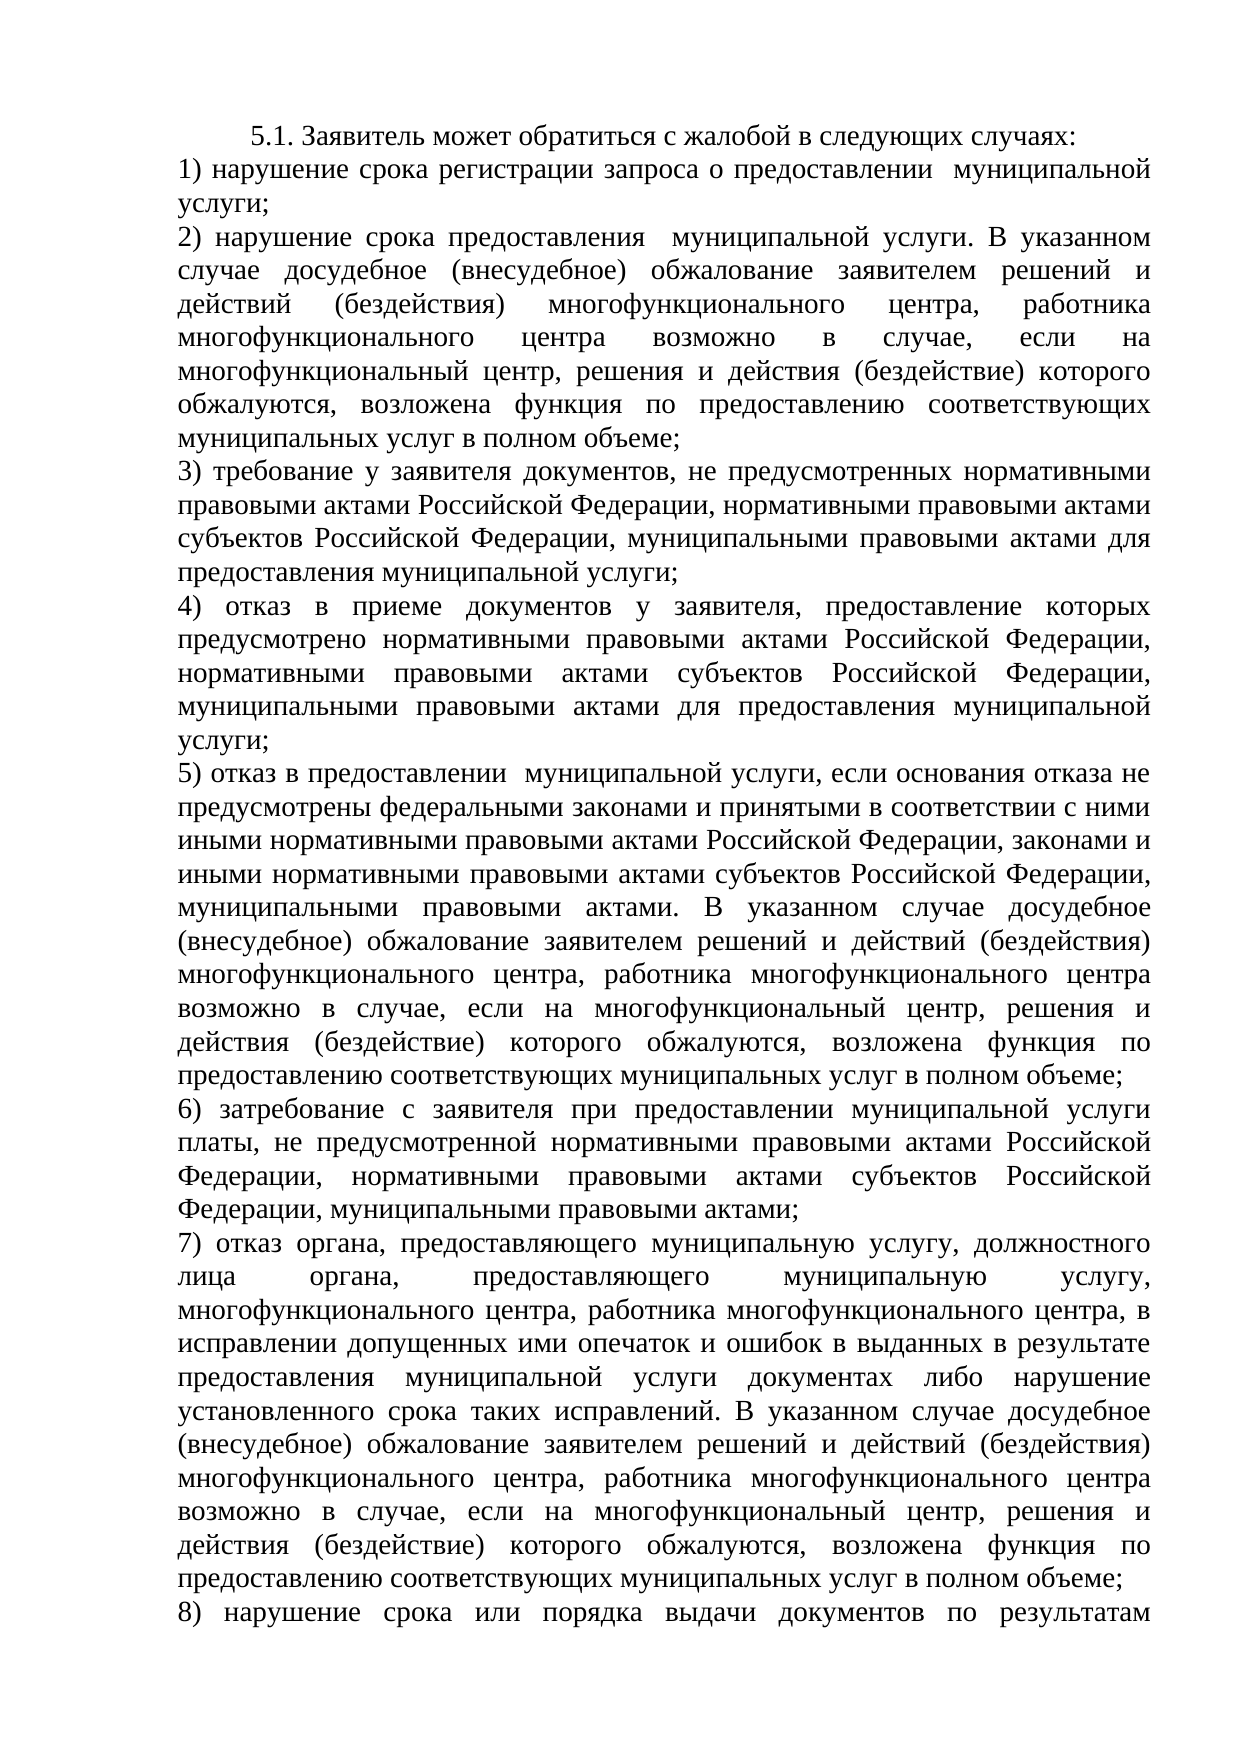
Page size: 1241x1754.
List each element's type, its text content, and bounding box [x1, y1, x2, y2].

text 4) отказ в приеме документов у заявителя, предоставление которых предусмотрено нормативными правовыми актами Российской Федерации, нормативными правовыми актами субъектов Российской Федерации, муниципальными правовыми актами для предоставления муниципальной услуги; [177, 588, 1152, 755]
text 6) затребование с заявителя при предоставлении муниципальной услуги платы, не предусмотренной нормативными правовыми актами Российской Федерации, нормативными правовыми актами субъектов Российской Федерации, муниципальными правовыми актами; [177, 1091, 1152, 1225]
text 3) требование у заявителя документов, не предусмотренных нормативными правовыми актами Российской Федерации, нормативными правовыми актами субъектов Российской Федерации, муниципальными правовыми актами для предоставления муниципальной услуги; [177, 453, 1152, 588]
text 7) отказ органа, предоставляющего муниципальную услугу, должностного лица органа, предоставляющего муниципальную услугу, многофункционального центра, работника многофункционального центра, в исправлении допущенных ими опечаток и ошибок в выданных в результате предоставления муниципальной услуги документах либо нарушение установленного срока таких исправлений. В указанном случае досудебное (внесудебное) обжалование заявителем решений и действий (бездействия) многофункционального центра, работника многофункционального центра возможно в случае, если на многофункциональный центр, решения и действия (бездействие) которого обжалуются, возложена функция по предоставлению соответствующих муниципальных услуг в полном объеме; [177, 1225, 1152, 1594]
text 5.1. Заявитель может обратиться с жалобой в следующих случаях: [177, 118, 1152, 152]
text 2) нарушение срока предоставления муниципальной услуги. В указанном случае досудебное (внесудебное) обжалование заявителем решений и действий (бездействия) многофункционального центра, работника многофункционального центра возможно в случае, если на многофункциональный центр, решения и действия (бездействие) которого обжалуются, возложена функция по предоставлению соответствующих муниципальных услуг в полном объеме; [177, 219, 1152, 453]
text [177, 1594, 1152, 1627]
text 5) отказ в предоставлении муниципальной услуги, если основания отказа не предусмотрены федеральными законами и принятыми в соответствии с ними иными нормативными правовыми актами Российской Федерации, законами и иными нормативными правовыми актами субъектов Российской Федерации, муниципальными правовыми актами. В указанном случае досудебное (внесудебное) обжалование заявителем решений и действий (бездействия) многофункционального центра, работника многофункционального центра возможно в случае, если на многофункциональный центр, решения и действия (бездействие) которого обжалуются, возложена функция по предоставлению соответствующих муниципальных услуг в полном объеме; [177, 755, 1152, 1091]
text 1) нарушение срока регистрации запроса о предоставлении муниципальной услуги; [177, 152, 1152, 219]
